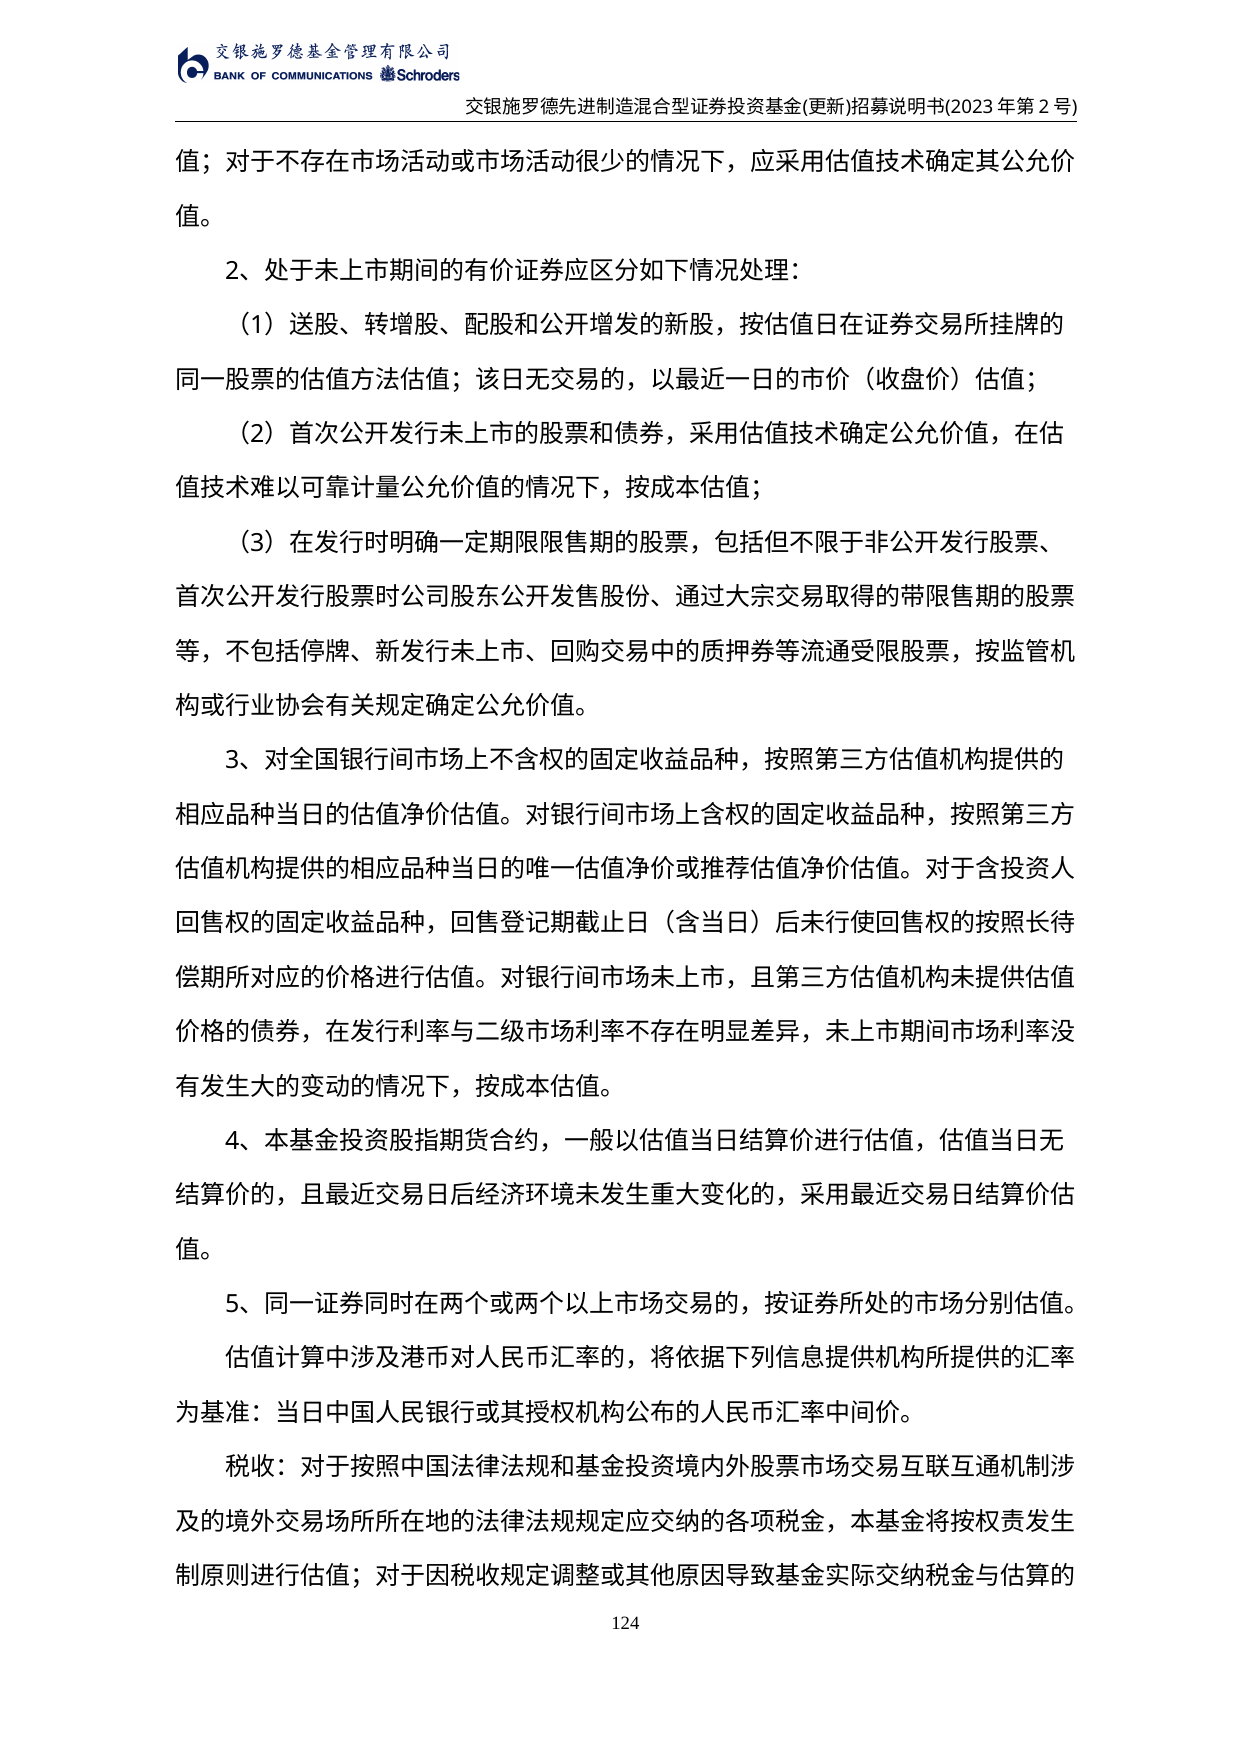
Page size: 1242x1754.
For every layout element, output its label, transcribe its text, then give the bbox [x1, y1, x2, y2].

picture [178, 43, 460, 83]
text （1）送股、转增股、配股和公开增发的新股，按估值日在证券交易所挂牌的同一股票的估值方法估值；该日无交易的，以最近一日的市价（收盘价）估值； [175, 305, 1077, 395]
text 2、处于未上市期间的有价证券应区分如下情况处理： [175, 250, 1077, 287]
text 4、本基金投资股指期货合约，一般以估值当日结算价进行估值，估值当日无结算价的，且最近交易日后经济环境未发生重大变化的，采用最近交易日结算价估值。 [175, 1120, 1077, 1265]
text 估值计算中涉及港币对人民币汇率的，将依据下列信息提供机构所提供的汇率为基准：当日中国人民银行或其授权机构公布的人民币汇率中间价。 [175, 1338, 1077, 1428]
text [175, 142, 1077, 232]
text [175, 1447, 1077, 1592]
text 5、同一证券同时在两个或两个以上市场交易的，按证券所处的市场分别估值。 [175, 1283, 1077, 1320]
text （2）首次公开发行未上市的股票和债券，采用估值技术确定公允价值，在估值技术难以可靠计量公允价值的情况下，按成本估值； [175, 413, 1077, 504]
text （3）在发行时明确一定期限限售期的股票，包括但不限于非公开发行股票、首次公开发行股票时公司股东公开发售股份、通过大宗交易取得的带限售期的股票等，不包括停牌、新发行未上市、回购交易中的质押券等流通受限股票，按监管机构或行业协会有关规定确定公允价值。 [175, 522, 1077, 722]
text 3、对全国银行间市场上不含权的固定收益品种，按照第三方估值机构提供的相应品种当日的估值净价估值。对银行间市场上含权的固定收益品种，按照第三方估值机构提供的相应品种当日的唯一估值净价或推荐估值净价估值。对于含投资人回售权的固定收益品种，回售登记期截止日（含当日）后未行使回售权的按照长待偿期所对应的价格进行估值。对银行间市场未上市，且第三方估值机构未提供估值价格的债券，在发行利率与二级市场利率不存在明显差异，未上市期间市场利率没有发生大的变动的情况下，按成本估值。 [175, 740, 1077, 1102]
